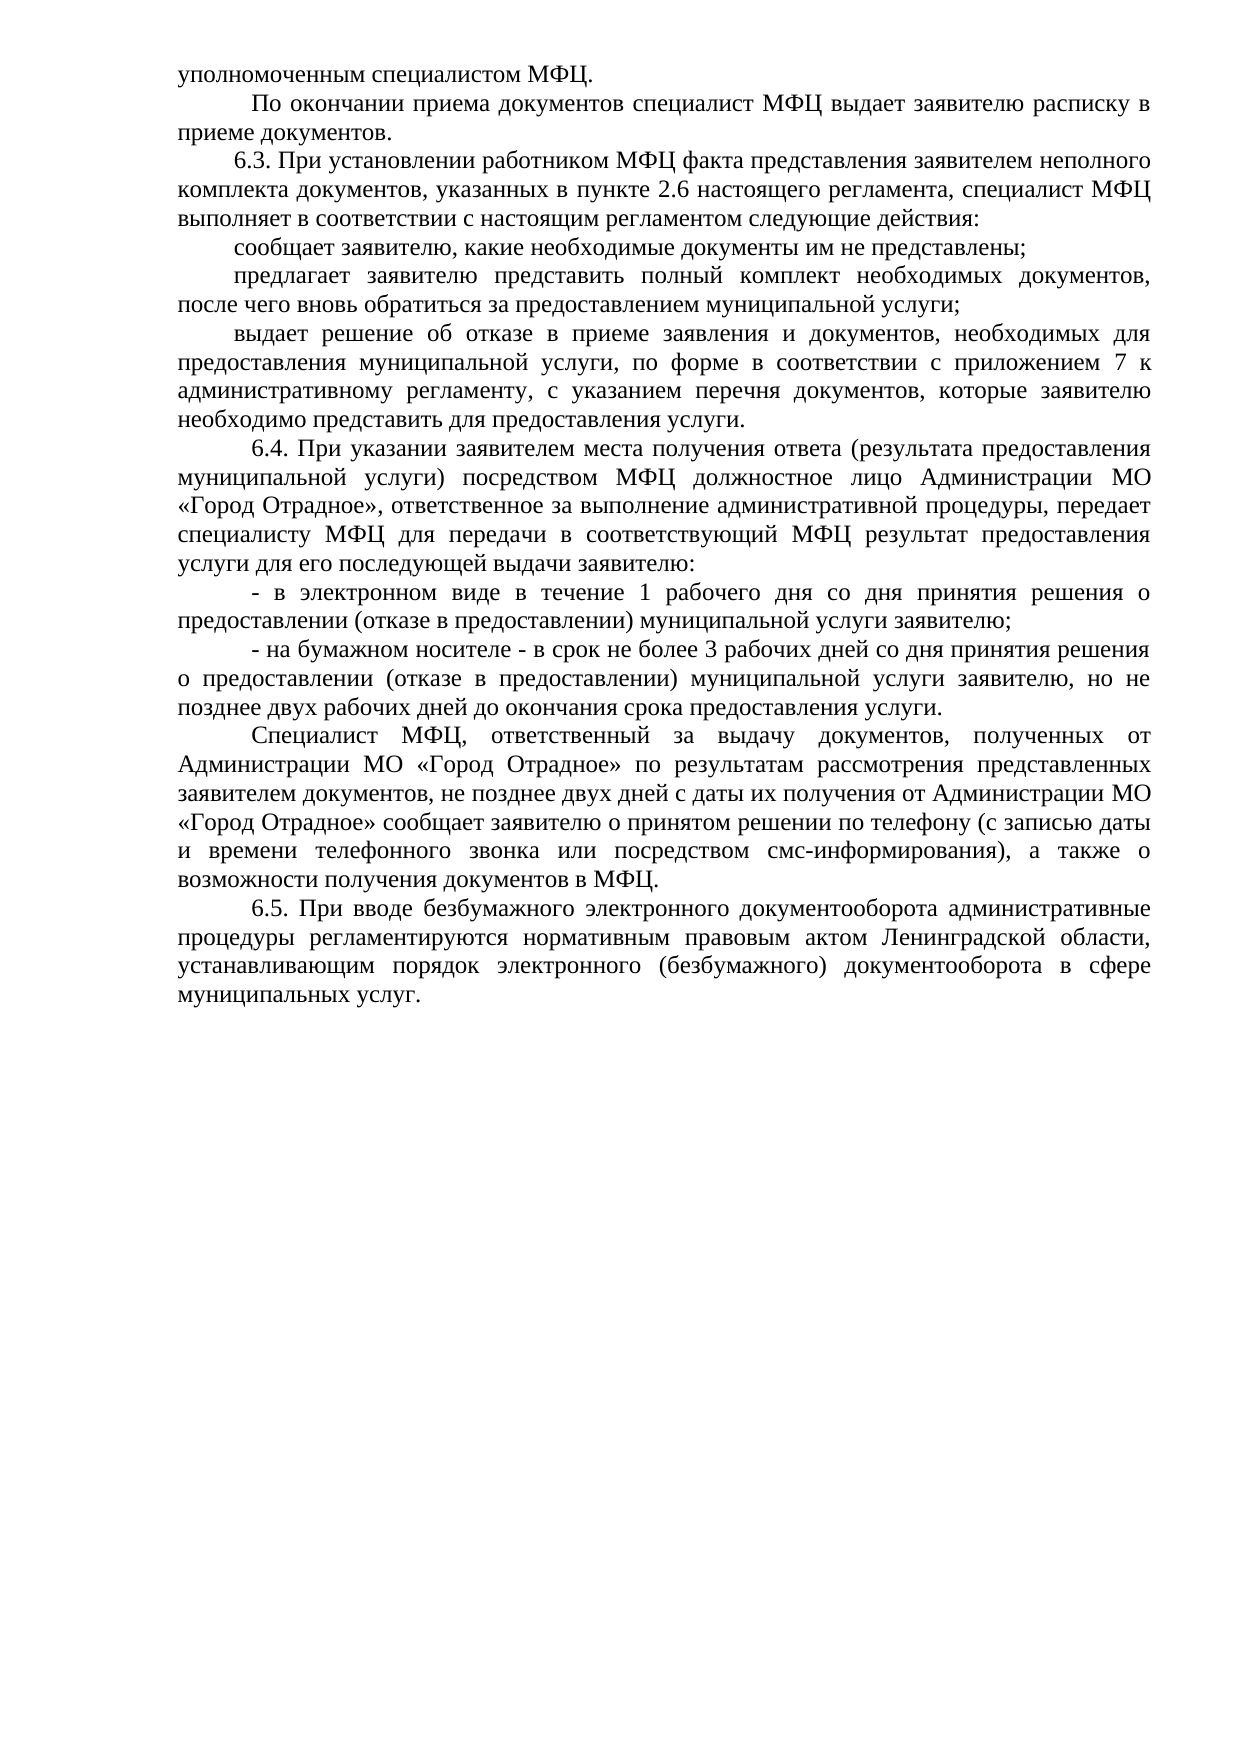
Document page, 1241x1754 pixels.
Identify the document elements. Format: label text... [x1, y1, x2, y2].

text предлагает заявителю представить полный комплект необходимых документов, после чего вновь обратиться за предоставлением муниципальной услуги; [177, 260, 1152, 318]
text По окончании приема документов специалист МФЦ выдает заявителю расписку в приеме документов. [177, 88, 1152, 145]
text 6.5. При вводе безбумажного электронного документооборота административные процедуры регламентируются нормативным правовым актом Ленинградской области, устанавливающим порядок электронного (безбумажного) документооборота в сфере муниципальных услуг. [177, 893, 1152, 1008]
text - в электронном виде в течение 1 рабочего дня со дня принятия решения о предоставлении (отказе в предоставлении) муниципальной услуги заявителю; [177, 577, 1152, 634]
text выдает решение об отказе в приеме заявления и документов, необходимых для предоставления муниципальной услуги, по форме в соответствии с приложением 7 к административному регламенту, с указанием перечня документов, которые заявителю необходимо представить для предоставления услуги. [177, 318, 1152, 433]
text сообщает заявителю, какие необходимые документы им не представлены; [177, 232, 1152, 260]
text 6.4. При указании заявителем места получения ответа (результата предоставления муниципальной услуги) посредством МФЦ должностное лицо Администрации МО «Город Отрадное», ответственное за выполнение административной процедуры, передает специалисту МФЦ для передачи в соответствующий МФЦ результат предоставления услуги для его последующей выдачи заявителю: [177, 433, 1152, 577]
text 6.3. При установлении работником МФЦ факта представления заявителем неполного комплекта документов, указанных в пункте 2.6 настоящего регламента, специалист МФЦ выполняет в соответствии с настоящим регламентом следующие действия: [177, 145, 1152, 232]
text - на бумажном носителе - в срок не более 3 рабочих дней со дня принятия решения о предоставлении (отказе в предоставлении) муниципальной услуги заявителю, но не позднее двух рабочих дней до окончания срока предоставления услуги. [177, 634, 1152, 720]
text Специалист МФЦ, ответственный за выдачу документов, полученных от Администрации МО «Город Отрадное» по результатам рассмотрения представленных заявителем документов, не позднее двух дней с даты их получения от Администрации МО «Город Отрадное» сообщает заявителю о принятом решении по телефону (с записью даты и времени телефонного звонка или посредством смс-информирования), а также о возможности получения документов в МФЦ. [177, 720, 1152, 893]
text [177, 59, 1152, 88]
